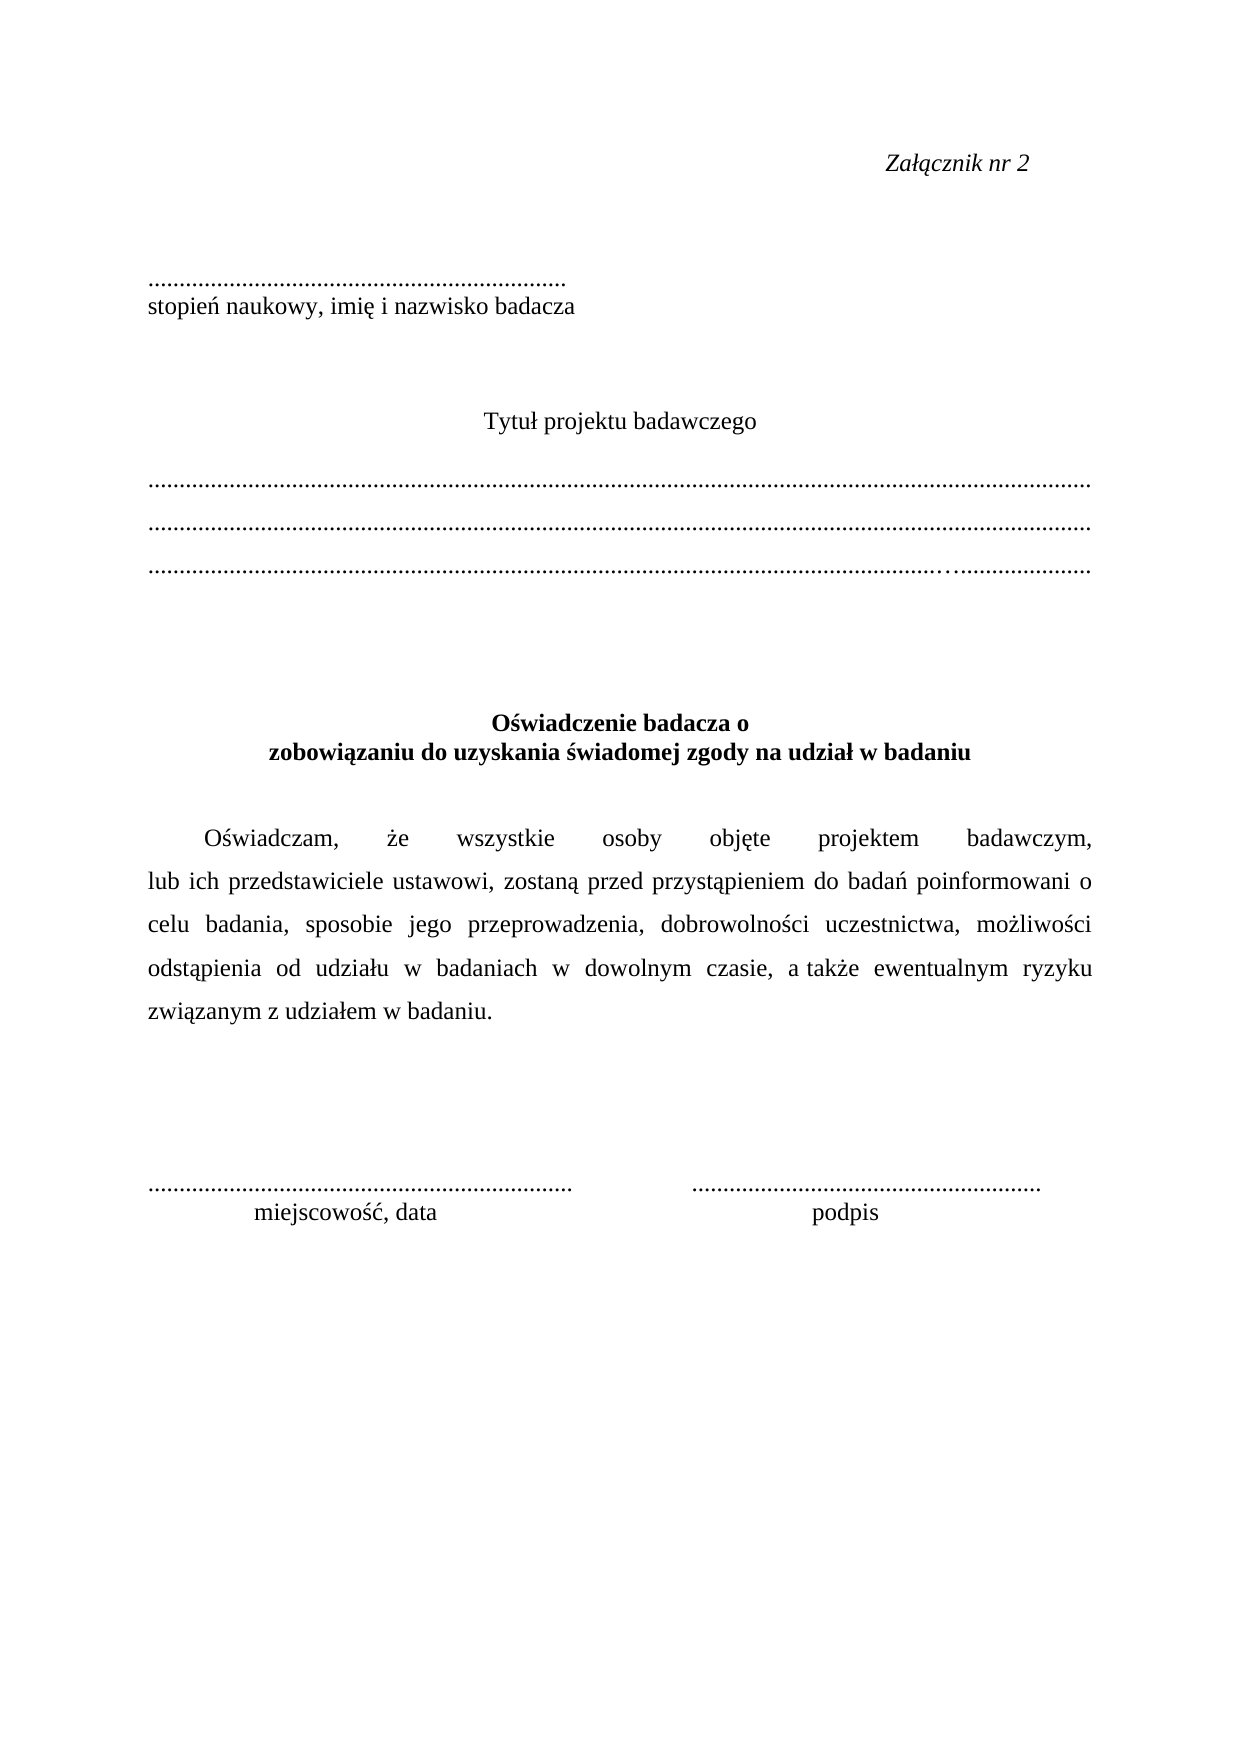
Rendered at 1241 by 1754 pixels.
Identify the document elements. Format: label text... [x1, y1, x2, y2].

text ............................................................................................................................................................................................................................................................................................................................................................................................................................................…..................... [148, 464, 1093, 579]
text ................................................................... [148, 263, 1093, 291]
text Załącznik nr 2 [885, 148, 1093, 176]
text stopień naukowy, imię i nazwisko badacza [148, 291, 1093, 320]
text Oświadczenie badacza o [148, 708, 1093, 737]
text Oświadczam, że wszystkie osoby objęte projektem badawczym, lub ich przedstawiciele ustawowi, zostaną przed przystąpieniem do badań poinformowani o celu badania, sposobie jego przeprowadzenia, dobrowolności uczestnictwa, możliwości odstąpienia od udziału w badaniach w dowolnym czasie, a także ewentualnym ryzyku związanym z udziałem w badaniu. [148, 823, 1093, 1024]
text .................................................................... ........................................................ [148, 1168, 1093, 1197]
text miejscowość, data podpis [148, 1197, 1093, 1226]
text Tytuł projektu badawczego [148, 406, 1093, 435]
text zobowiązaniu do uzyskania świadomej zgody na udział w badaniu [148, 737, 1093, 766]
